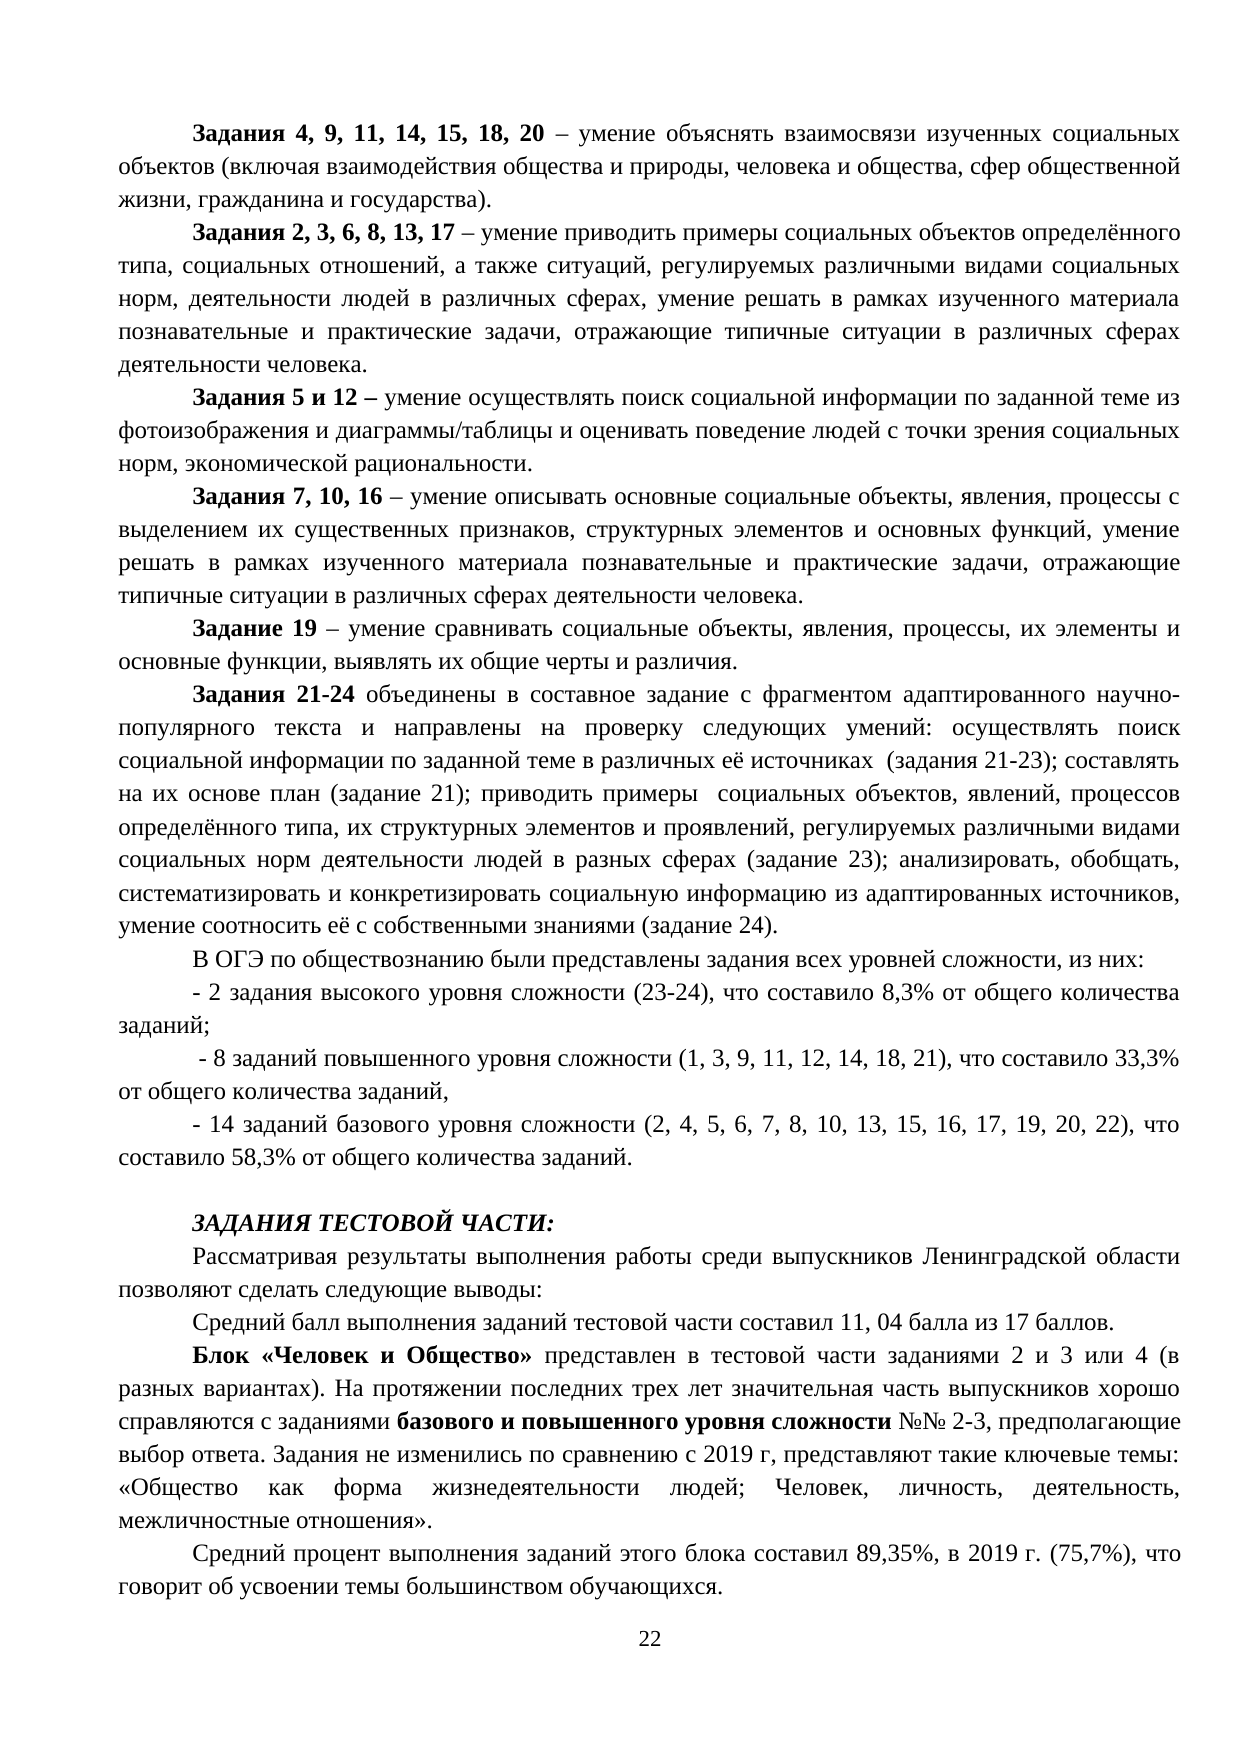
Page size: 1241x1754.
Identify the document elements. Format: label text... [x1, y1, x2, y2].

text ЗАДАНИЯ ТЕСТОВОЙ ЧАСТИ: [118, 1208, 1181, 1237]
text Блок «Человек и Общество» представлен в тестовой части заданиями 2 и 3 или 4 (в разных вариантах). На протяжении последних трех лет значительная часть выпускников хорошо справляются с заданиями базового и повышенного уровня сложности №№ 2-3, предполагающие выбор ответа. Задания не изменились по сравнению с 2019 г, представляют такие ключевые темы: «Общество как форма жизнедеятельности людей; Человек, личность, деятельность, межличностные отношения». [118, 1340, 1181, 1534]
text - 8 заданий повышенного уровня сложности (1, 3, 9, 11, 12, 14, 18, 21), что составило 33,3% от общего количества заданий, [118, 1043, 1181, 1104]
text Задания 4, 9, 11, 14, 15, 18, 20 – умение объяснять взаимосвязи изученных социальных объектов (включая взаимодействия общества и природы, человека и общества, сфер общественной жизни, гражданина и государства). [118, 118, 1181, 213]
text Средний балл выполнения заданий тестовой части составил 11, 04 балла из 17 баллов. [118, 1307, 1181, 1336]
text Средний процент выполнения заданий этого блока составил 89,35%, в 2019 г. (75,7%), что говорит об усвоении темы большинством обучающихся. [118, 1538, 1181, 1600]
text Рассматривая результаты выполнения работы среди выпускников Ленинградской области позволяют сделать следующие выводы: [118, 1241, 1181, 1303]
text В ОГЭ по обществознанию были представлены задания всех уровней сложности, из них: [118, 944, 1181, 972]
text Задание 19 – умение сравнивать социальные объекты, явления, процессы, их элементы и основные функции, выявлять их общие черты и различия. [118, 613, 1181, 675]
text Задания 5 и 12 – умение осуществлять поиск социальной информации по заданной теме из фотоизображения и диаграммы/таблицы и оценивать поведение людей с точки зрения социальных норм, экономической рациональности. [118, 382, 1181, 477]
text Задания 7, 10, 16 – умение описывать основные социальные объекты, явления, процессы с выделением их существенных признаков, структурных элементов и основных функций, умение решать в рамках изученного материала познавательные и практические задачи, отражающие типичные ситуации в различных сферах деятельности человека. [118, 481, 1181, 609]
text Задания 21-24 объединены в составное задание с фрагментом адаптированного научно-популярного текста и направлены на проверку следующих умений: осуществлять поиск социальной информации по заданной теме в различных её источниках (задания 21-23); составлять на их основе план (задание 21); приводить примеры социальных объектов, явлений, процессов определённого типа, их структурных элементов и проявлений, регулируемых различными видами социальных норм деятельности людей в разных сферах (задание 23); анализировать, обобщать, систематизировать и конкретизировать социальную информацию из адаптированных источников, умение соотносить её с собственными знаниями (задание 24). [118, 679, 1181, 939]
text Задания 2, 3, 6, 8, 13, 17 – умение приводить примеры социальных объектов определённого типа, социальных отношений, а также ситуаций, регулируемых различными видами социальных норм, деятельности людей в различных сферах, умение решать в рамках изученного материала познавательные и практические задачи, отражающие типичные ситуации в различных сферах деятельности человека. [118, 217, 1181, 378]
text - 14 заданий базового уровня сложности (2, 4, 5, 6, 7, 8, 10, 13, 15, 16, 17, 19, 20, 22), что составило 58,3% от общего количества заданий. [118, 1109, 1181, 1171]
text - 2 задания высокого уровня сложности (23-24), что составило 8,3% от общего количества заданий; [118, 977, 1181, 1038]
